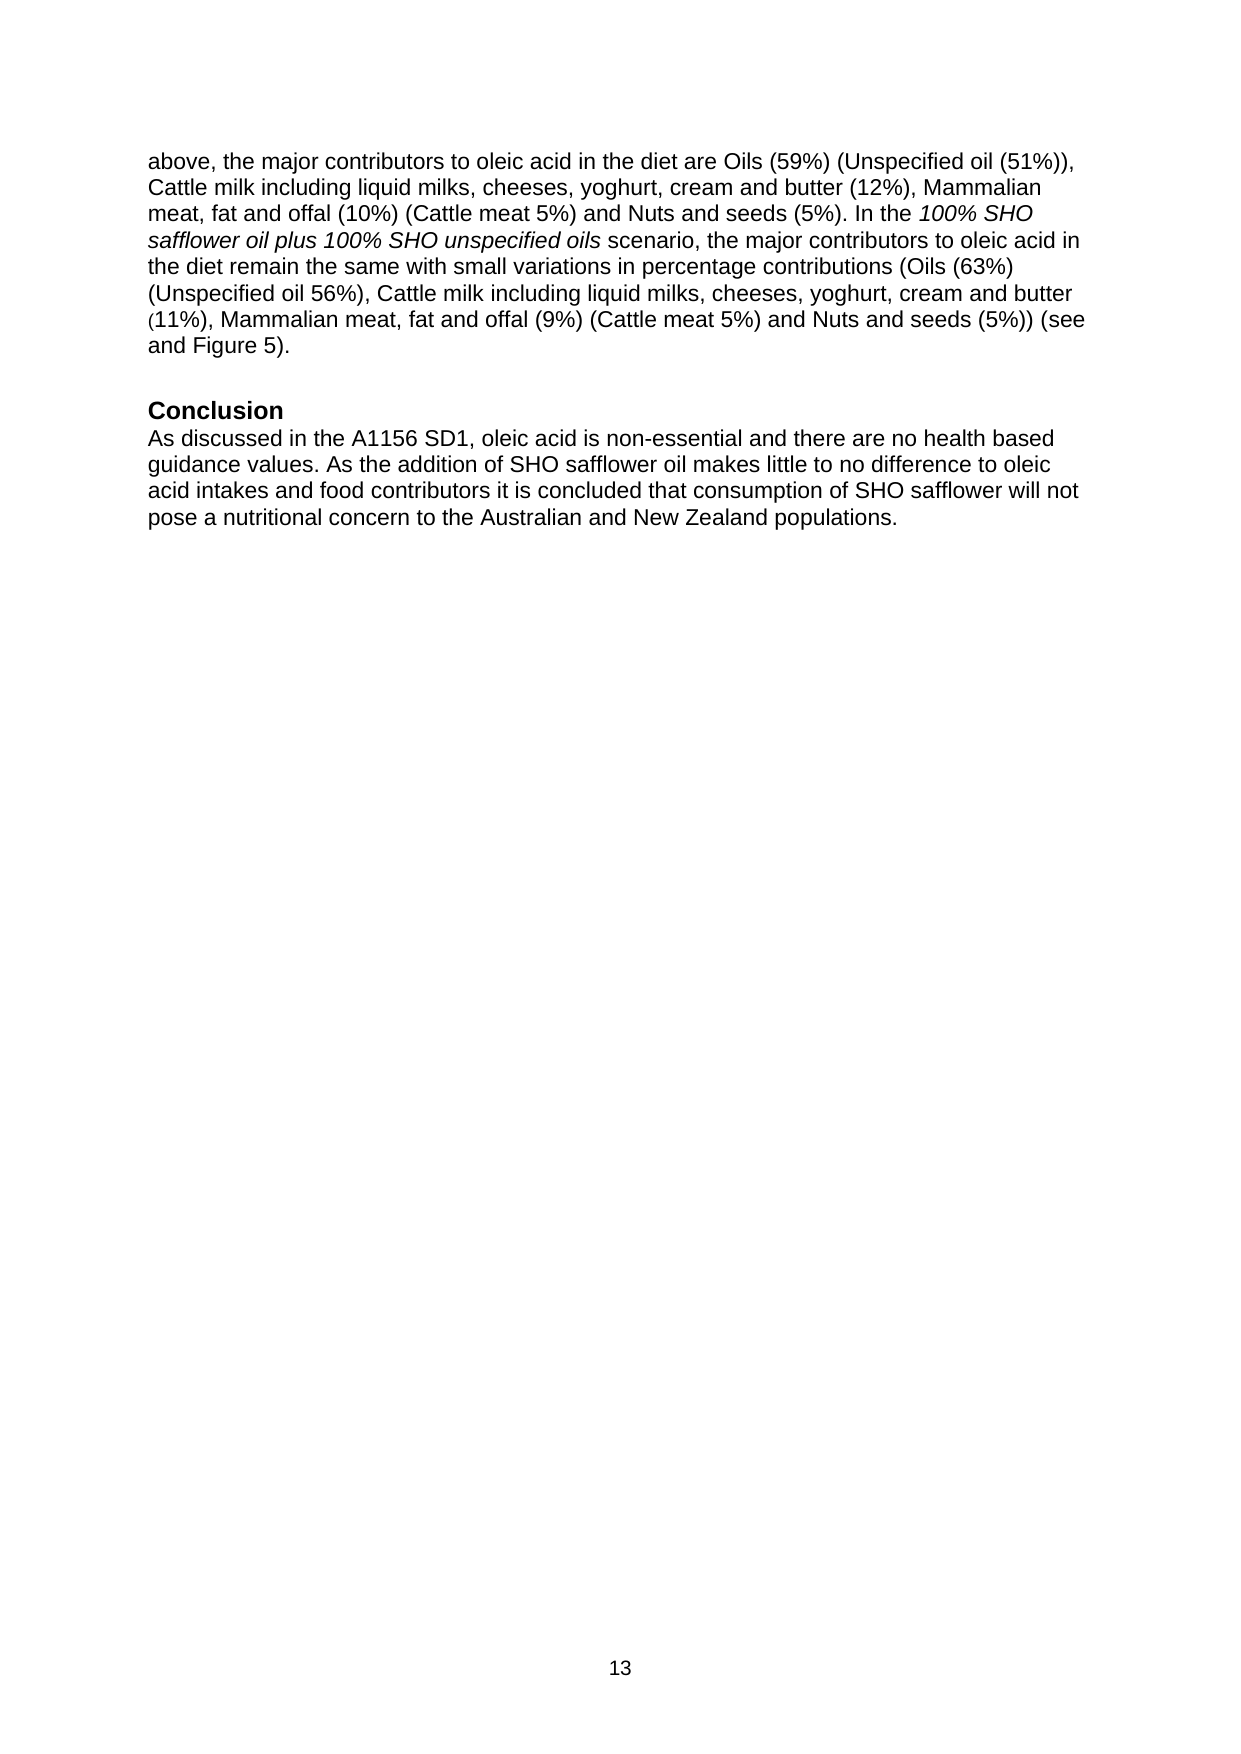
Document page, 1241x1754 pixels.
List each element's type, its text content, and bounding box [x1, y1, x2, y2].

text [148, 148, 1092, 358]
text Conclusion [148, 396, 1092, 425]
text As discussed in the A1156 SD1, oleic acid is non-essential and there are no health based guidance values. As the addition of SHO safflower oil makes little to no difference to oleic acid intakes and food contributors it is concluded that consumption of SHO safflower will not pose a nutritional concern to the Australian and New Zealand populations. [148, 425, 1092, 530]
